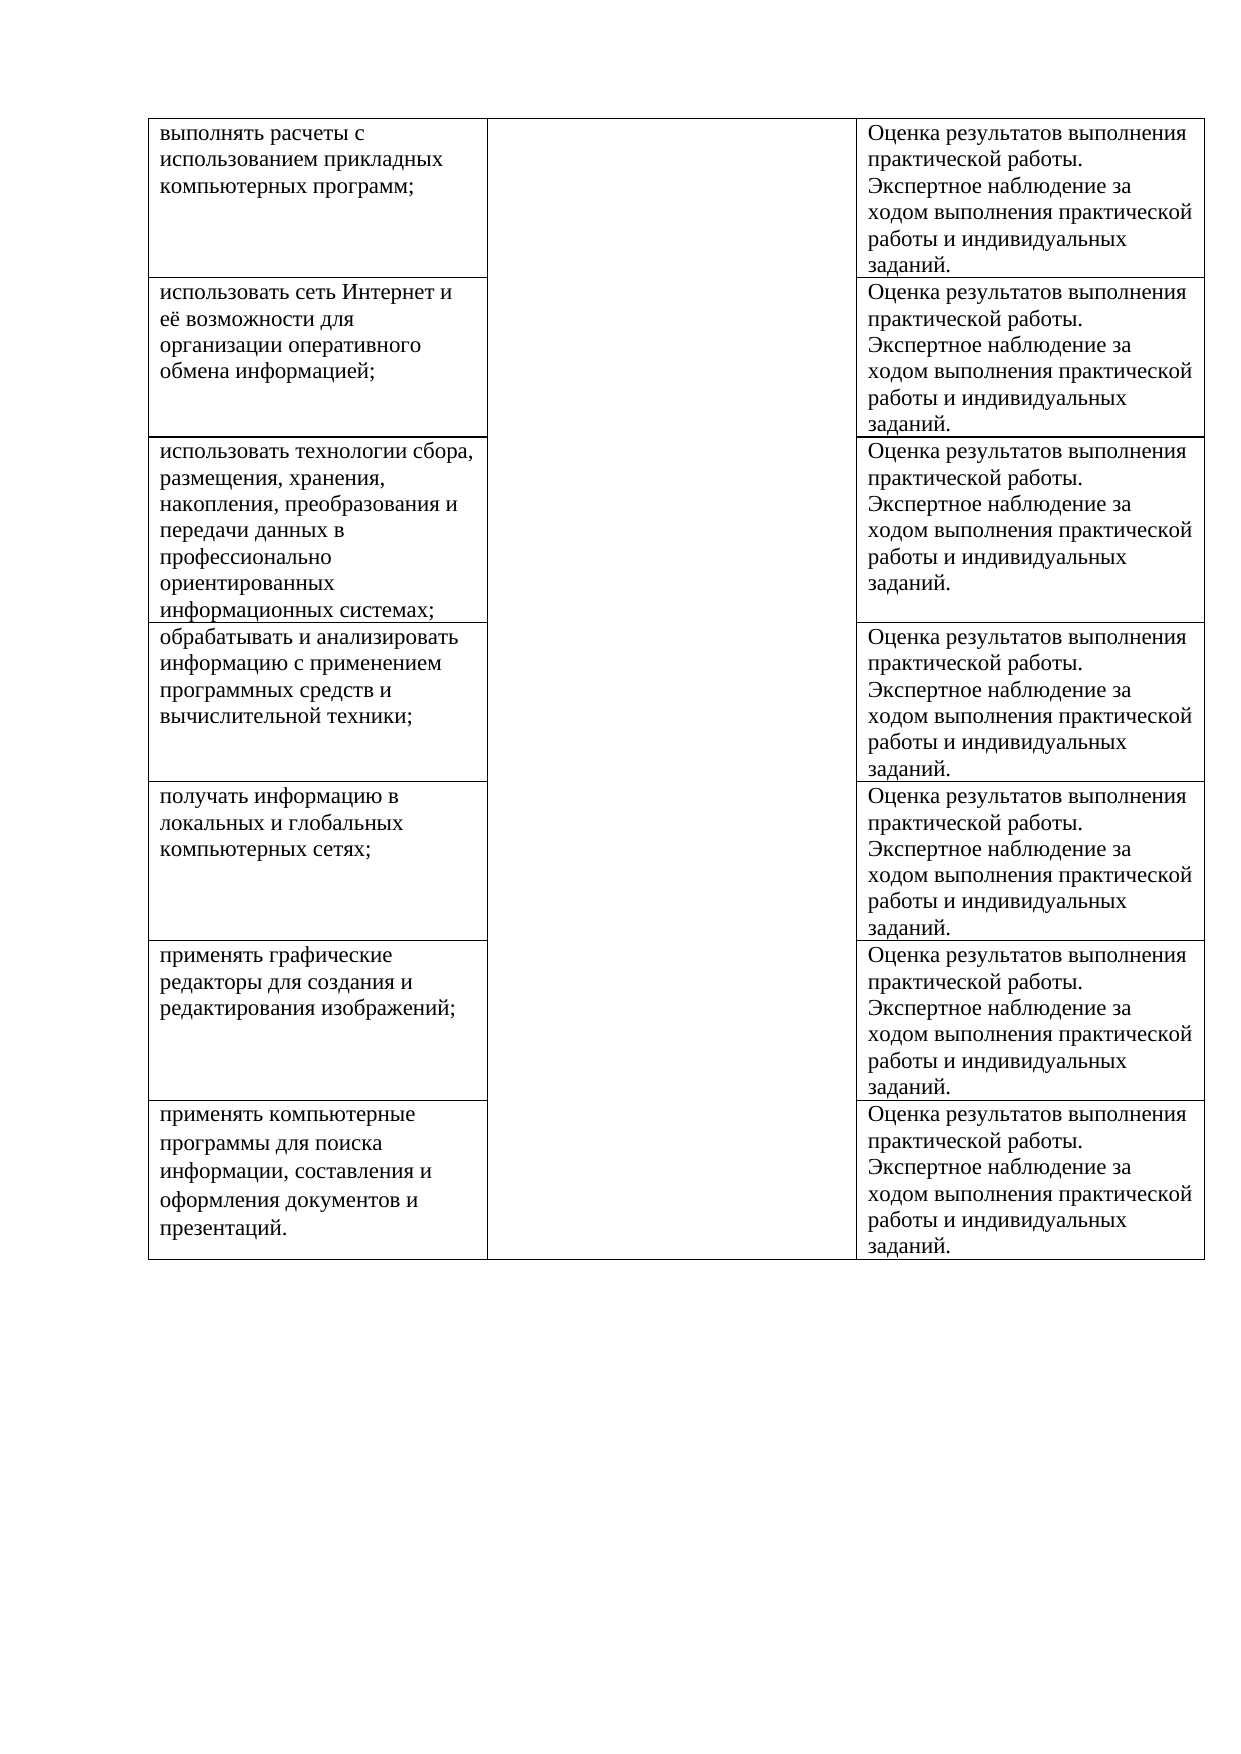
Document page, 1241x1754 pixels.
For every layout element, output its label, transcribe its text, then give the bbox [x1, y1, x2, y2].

table_cell Оценка результатов выполнения практической работы. Экспертное наблюдение за ходом выполнения практической работы и индивидуальных заданий. [857, 438, 1204, 622]
table_cell Оценка результатов выполнения практической работы. Экспертное наблюдение за ходом выполнения практической работы и индивидуальных заданий. [857, 119, 1204, 277]
table_cell применять графические редакторы для создания и редактирования изображений; [149, 941, 487, 1099]
table_cell обрабатывать и анализировать информацию с применением программных средств и вычислительной техники; [149, 623, 487, 781]
table_cell применять компьютерные программы для поиска информации, составления и оформления документов и презентаций. [149, 1101, 487, 1259]
table_cell Оценка результатов выполнения практической работы. Экспертное наблюдение за ходом выполнения практической работы и индивидуальных заданий. [857, 782, 1204, 940]
table_cell Оценка результатов выполнения практической работы. Экспертное наблюдение за ходом выполнения практической работы и индивидуальных заданий. [857, 278, 1204, 436]
table_cell Оценка результатов выполнения практической работы. Экспертное наблюдение за ходом выполнения практической работы и индивидуальных заданий. [857, 623, 1204, 781]
table_cell использовать технологии сбора, размещения, хранения, накопления, преобразования и передачи данных в профессионально ориентированных информационных системах; [149, 438, 487, 622]
table_cell получать информацию в локальных и глобальных компьютерных сетях; [149, 782, 487, 940]
table_cell Оценка результатов выполнения практической работы. Экспертное наблюдение за ходом выполнения практической работы и индивидуальных заданий. [857, 941, 1204, 1099]
table_cell Оценка результатов выполнения практической работы. Экспертное наблюдение за ходом выполнения практической работы и индивидуальных заданий. [857, 1101, 1204, 1259]
table_cell выполнять расчеты с использованием прикладных компьютерных программ; [149, 119, 487, 277]
table_cell использовать сеть Интернет и её возможности для организации оперативного обмена информацией; [149, 278, 487, 436]
